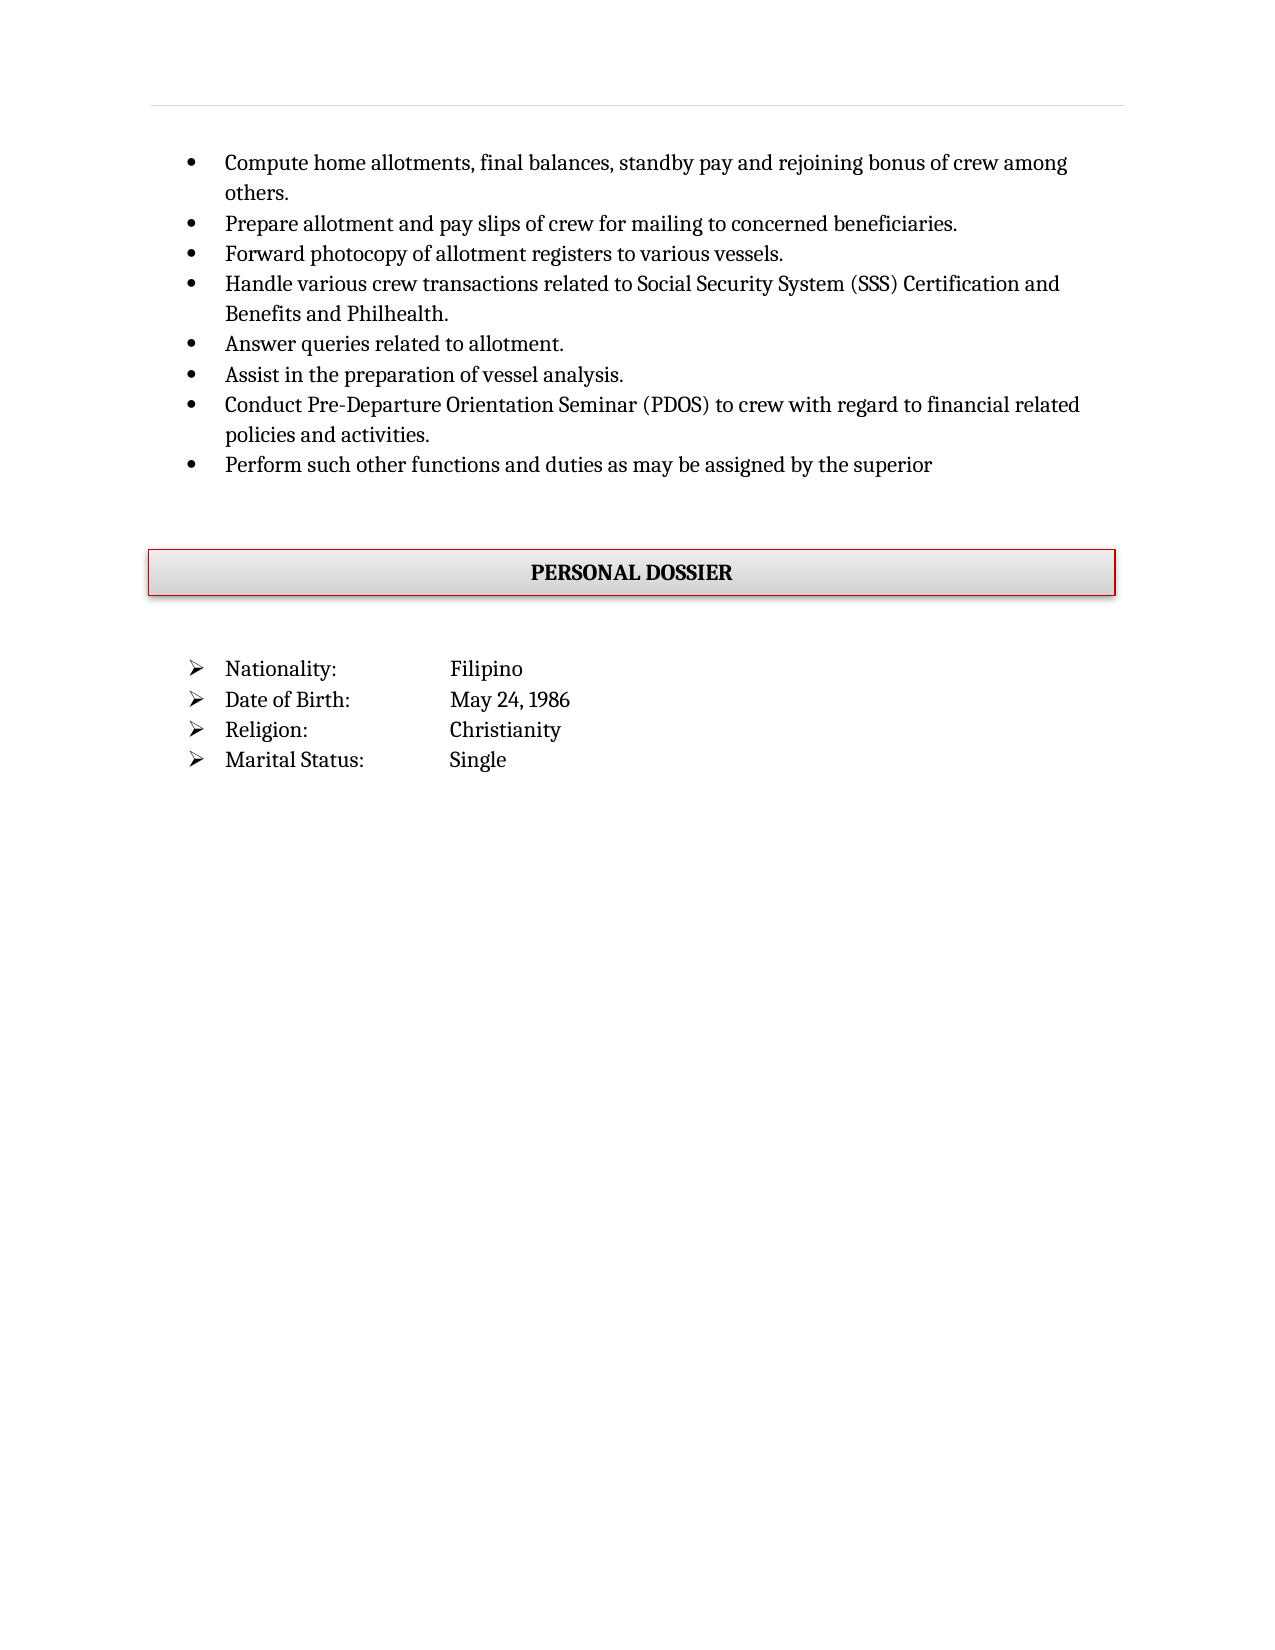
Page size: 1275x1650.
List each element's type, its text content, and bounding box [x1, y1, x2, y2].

list Forward photocopy of allotment registers to various vessels. [187, 241, 1125, 267]
list Nationality: Filipino [187, 656, 1125, 683]
list Compute home allotments, final balances, standby pay and rejoining bonus of crew among others. [187, 150, 1125, 207]
list Prepare allotment and pay slips of crew for mailing to concerned beneficiaries. [187, 210, 1125, 237]
list Perform such other functions and duties as may be assigned by the superior [187, 452, 1125, 478]
list Conduct Pre-Departure Orientation Seminar (PDOS) to crew with regard to financial related policies and activities. [187, 392, 1125, 448]
list Religion: Christianity [187, 717, 1125, 743]
list Assist in the preparation of vessel analysis. [187, 361, 1125, 388]
list Marital Status: Single [187, 747, 1125, 773]
list Handle various crew transactions related to Social Security System (SSS) Certification and Benefits and Philhealth. [187, 271, 1125, 327]
list Date of Birth: May 24, 1986 [187, 686, 1125, 713]
list Answer queries related to allotment. [187, 331, 1125, 358]
